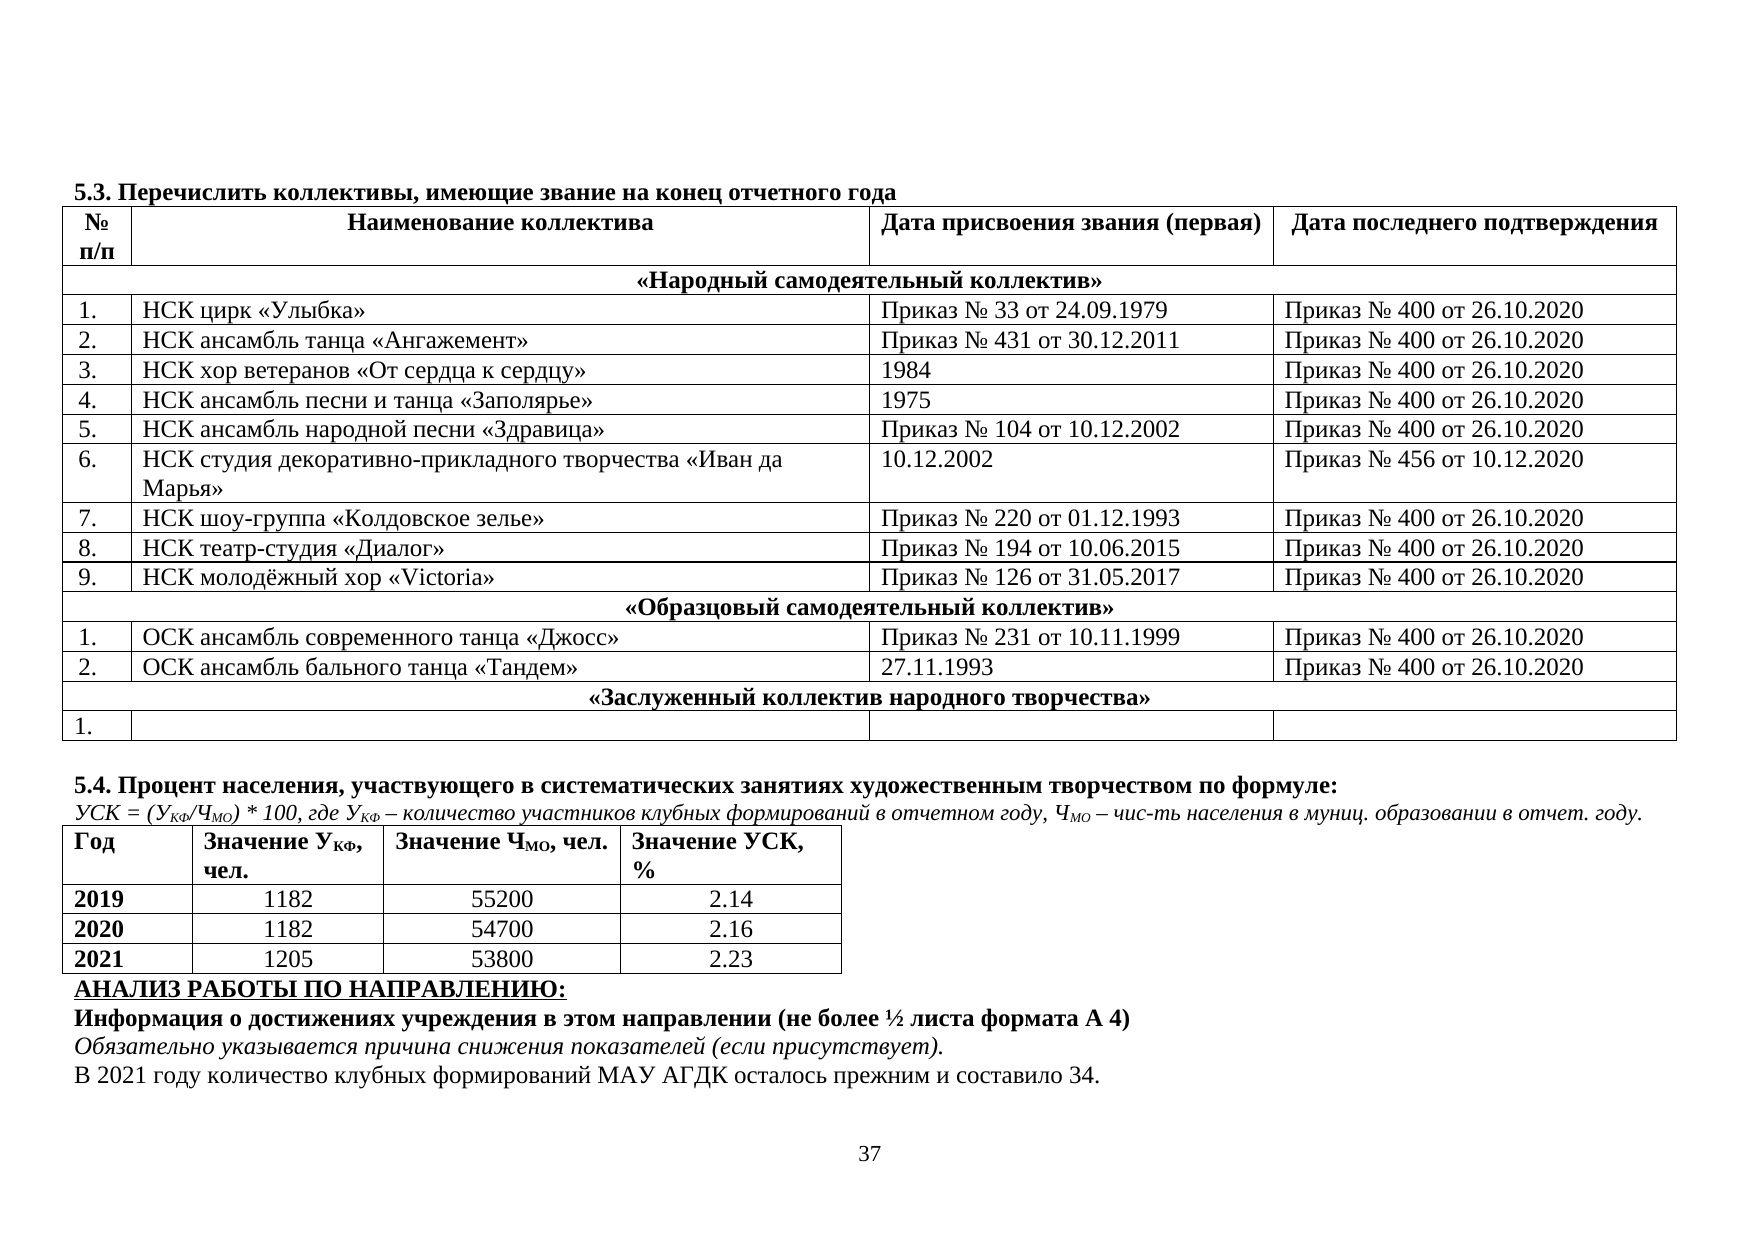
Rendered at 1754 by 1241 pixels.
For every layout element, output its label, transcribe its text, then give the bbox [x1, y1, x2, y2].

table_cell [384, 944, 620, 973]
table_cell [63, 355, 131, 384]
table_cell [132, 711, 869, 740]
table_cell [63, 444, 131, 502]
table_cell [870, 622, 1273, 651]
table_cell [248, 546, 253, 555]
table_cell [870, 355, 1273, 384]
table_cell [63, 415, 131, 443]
text 5.4. Процент населения, участвующего в систематических занятиях художественным творчеством по формуле: [74, 770, 1665, 799]
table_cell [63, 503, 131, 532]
text Информация о достижениях учреждения в этом направлении (не более ½ листа формата А 4) [74, 1003, 1665, 1031]
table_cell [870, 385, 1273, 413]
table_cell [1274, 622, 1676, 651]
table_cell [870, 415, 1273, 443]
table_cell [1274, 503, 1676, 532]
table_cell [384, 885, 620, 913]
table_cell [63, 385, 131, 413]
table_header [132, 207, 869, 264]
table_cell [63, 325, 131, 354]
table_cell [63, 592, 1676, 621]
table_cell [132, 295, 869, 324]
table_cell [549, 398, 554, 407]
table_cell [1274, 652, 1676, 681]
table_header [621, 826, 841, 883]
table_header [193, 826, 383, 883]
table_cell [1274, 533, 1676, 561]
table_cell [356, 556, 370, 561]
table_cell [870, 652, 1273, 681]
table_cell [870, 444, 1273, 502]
text Обязательно указывается причина снижения показателей (если присутствует). [74, 1031, 1665, 1060]
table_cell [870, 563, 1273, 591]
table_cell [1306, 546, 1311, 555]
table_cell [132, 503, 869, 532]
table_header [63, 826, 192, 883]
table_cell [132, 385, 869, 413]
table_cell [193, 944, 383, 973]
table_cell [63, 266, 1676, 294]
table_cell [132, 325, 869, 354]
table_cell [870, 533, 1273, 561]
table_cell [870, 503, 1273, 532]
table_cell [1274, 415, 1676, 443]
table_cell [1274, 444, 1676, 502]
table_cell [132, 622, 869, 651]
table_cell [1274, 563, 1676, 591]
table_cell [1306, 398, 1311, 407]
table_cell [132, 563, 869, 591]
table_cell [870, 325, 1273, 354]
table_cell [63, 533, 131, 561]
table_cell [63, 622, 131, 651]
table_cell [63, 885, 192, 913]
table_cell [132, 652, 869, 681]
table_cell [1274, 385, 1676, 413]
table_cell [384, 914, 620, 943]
text 5.3. Перечислить коллективы, имеющие звание на конец отчетного года [74, 177, 1665, 206]
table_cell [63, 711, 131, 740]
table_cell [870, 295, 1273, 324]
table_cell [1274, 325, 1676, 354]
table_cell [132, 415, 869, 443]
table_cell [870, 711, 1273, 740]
text В 2021 году количество клубных формирований МАУ АГДК осталось прежним и составило 34. [74, 1060, 1665, 1089]
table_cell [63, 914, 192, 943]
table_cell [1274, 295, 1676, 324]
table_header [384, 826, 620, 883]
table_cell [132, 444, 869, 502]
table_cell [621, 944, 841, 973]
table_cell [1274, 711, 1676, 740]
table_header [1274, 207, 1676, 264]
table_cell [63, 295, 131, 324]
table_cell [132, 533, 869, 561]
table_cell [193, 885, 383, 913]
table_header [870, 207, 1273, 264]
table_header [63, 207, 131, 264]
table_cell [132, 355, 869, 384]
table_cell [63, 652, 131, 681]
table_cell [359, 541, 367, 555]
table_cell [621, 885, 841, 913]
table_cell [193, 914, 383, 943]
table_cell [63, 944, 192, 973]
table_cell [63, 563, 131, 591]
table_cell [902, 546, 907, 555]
text АНАЛИЗ РАБОТЫ ПО НАПРАВЛЕНИЮ: [74, 974, 1665, 1003]
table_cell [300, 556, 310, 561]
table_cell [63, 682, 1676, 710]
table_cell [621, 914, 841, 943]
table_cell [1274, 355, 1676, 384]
text УСК = (УКФ/ЧМО) * 100, где УКФ – количество участников клубных формирований в отчетном году, ЧМО – чис-ть населения в муниц. образовании в отчет. году. [74, 799, 1665, 825]
